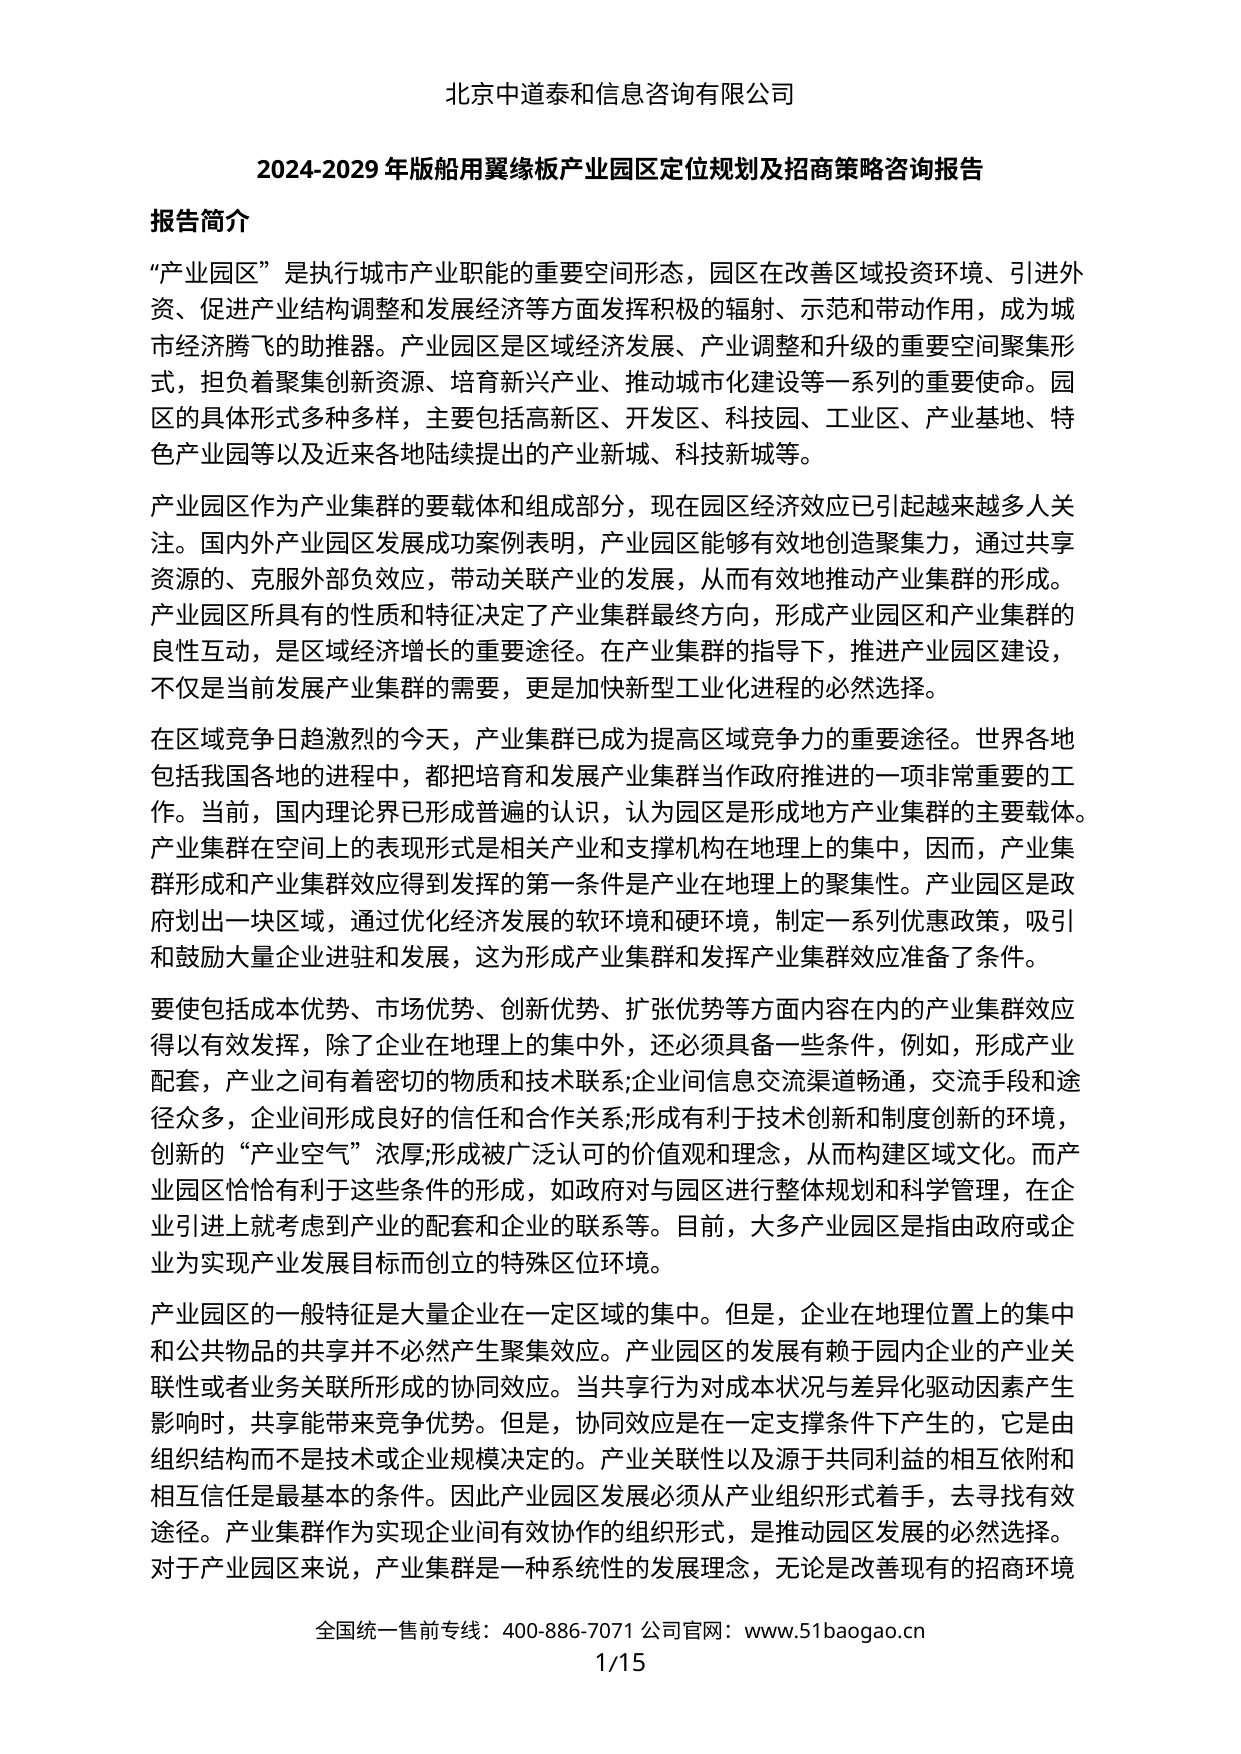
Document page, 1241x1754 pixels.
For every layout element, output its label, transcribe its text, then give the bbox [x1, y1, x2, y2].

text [150, 1295, 1090, 1585]
text “产业园区”是执行城市产业职能的重要空间形态，园区在改善区域投资环境、引进外资、促进产业结构调整和发展经济等方面发挥积极的辐射、示范和带动作用，成为城市经济腾飞的助推器。产业园区是区域经济发展、产业调整和升级的重要空间聚集形式，担负着聚集创新资源、培育新兴产业、推动城市化建设等一系列的重要使命。园区的具体形式多种多样，主要包括高新区、开发区、科技园、工业区、产业基地、特色产业园等以及近来各地陆续提出的产业新城、科技新城等。 [150, 254, 1090, 471]
text 2024-2029年版船用翼缘板产业园区定位规划及招商策略咨询报告 [150, 150, 1090, 186]
text 报告简介 [150, 202, 1090, 238]
text 产业园区作为产业集群的要载体和组成部分，现在园区经济效应已引起越来越多人关注。国内外产业园区发展成功案例表明，产业园区能够有效地创造聚集力，通过共享资源的、克服外部负效应，带动关联产业的发展，从而有效地推动产业集群的形成。产业园区所具有的性质和特征决定了产业集群最终方向，形成产业园区和产业集群的良性互动，是区域经济增长的重要途径。在产业集群的指导下，推进产业园区建设，不仅是当前发展产业集群的需要，更是加快新型工业化进程的必然选择。 [150, 487, 1090, 704]
text 要使包括成本优势、市场优势、创新优势、扩张优势等方面内容在内的产业集群效应得以有效发挥，除了企业在地理上的集中外，还必须具备一些条件，例如，形成产业配套，产业之间有着密切的物质和技术联系;企业间信息交流渠道畅通，交流手段和途径众多，企业间形成良好的信任和合作关系;形成有利于技术创新和制度创新的环境，创新的“产业空气”浓厚;形成被广泛认可的价值观和理念，从而构建区域文化。而产业园区恰恰有利于这些条件的形成，如政府对与园区进行整体规划和科学管理，在企业引进上就考虑到产业的配套和企业的联系等。目前，大多产业园区是指由政府或企业为实现产业发展目标而创立的特殊区位环境。 [150, 989, 1090, 1279]
text 在区域竞争日趋激烈的今天，产业集群已成为提高区域竞争力的重要途径。世界各地包括我国各地的进程中，都把培育和发展产业集群当作政府推进的一项非常重要的工作。当前，国内理论界已形成普遍的认识，认为园区是形成地方产业集群的主要载体。产业集群在空间上的表现形式是相关产业和支撑机构在地理上的集中，因而，产业集群形成和产业集群效应得到发挥的第一条件是产业在地理上的聚集性。产业园区是政府划出一块区域，通过优化经济发展的软环境和硬环境，制定一系列优惠政策，吸引和鼓励大量企业进驻和发展，这为形成产业集群和发挥产业集群效应准备了条件。 [150, 720, 1090, 974]
